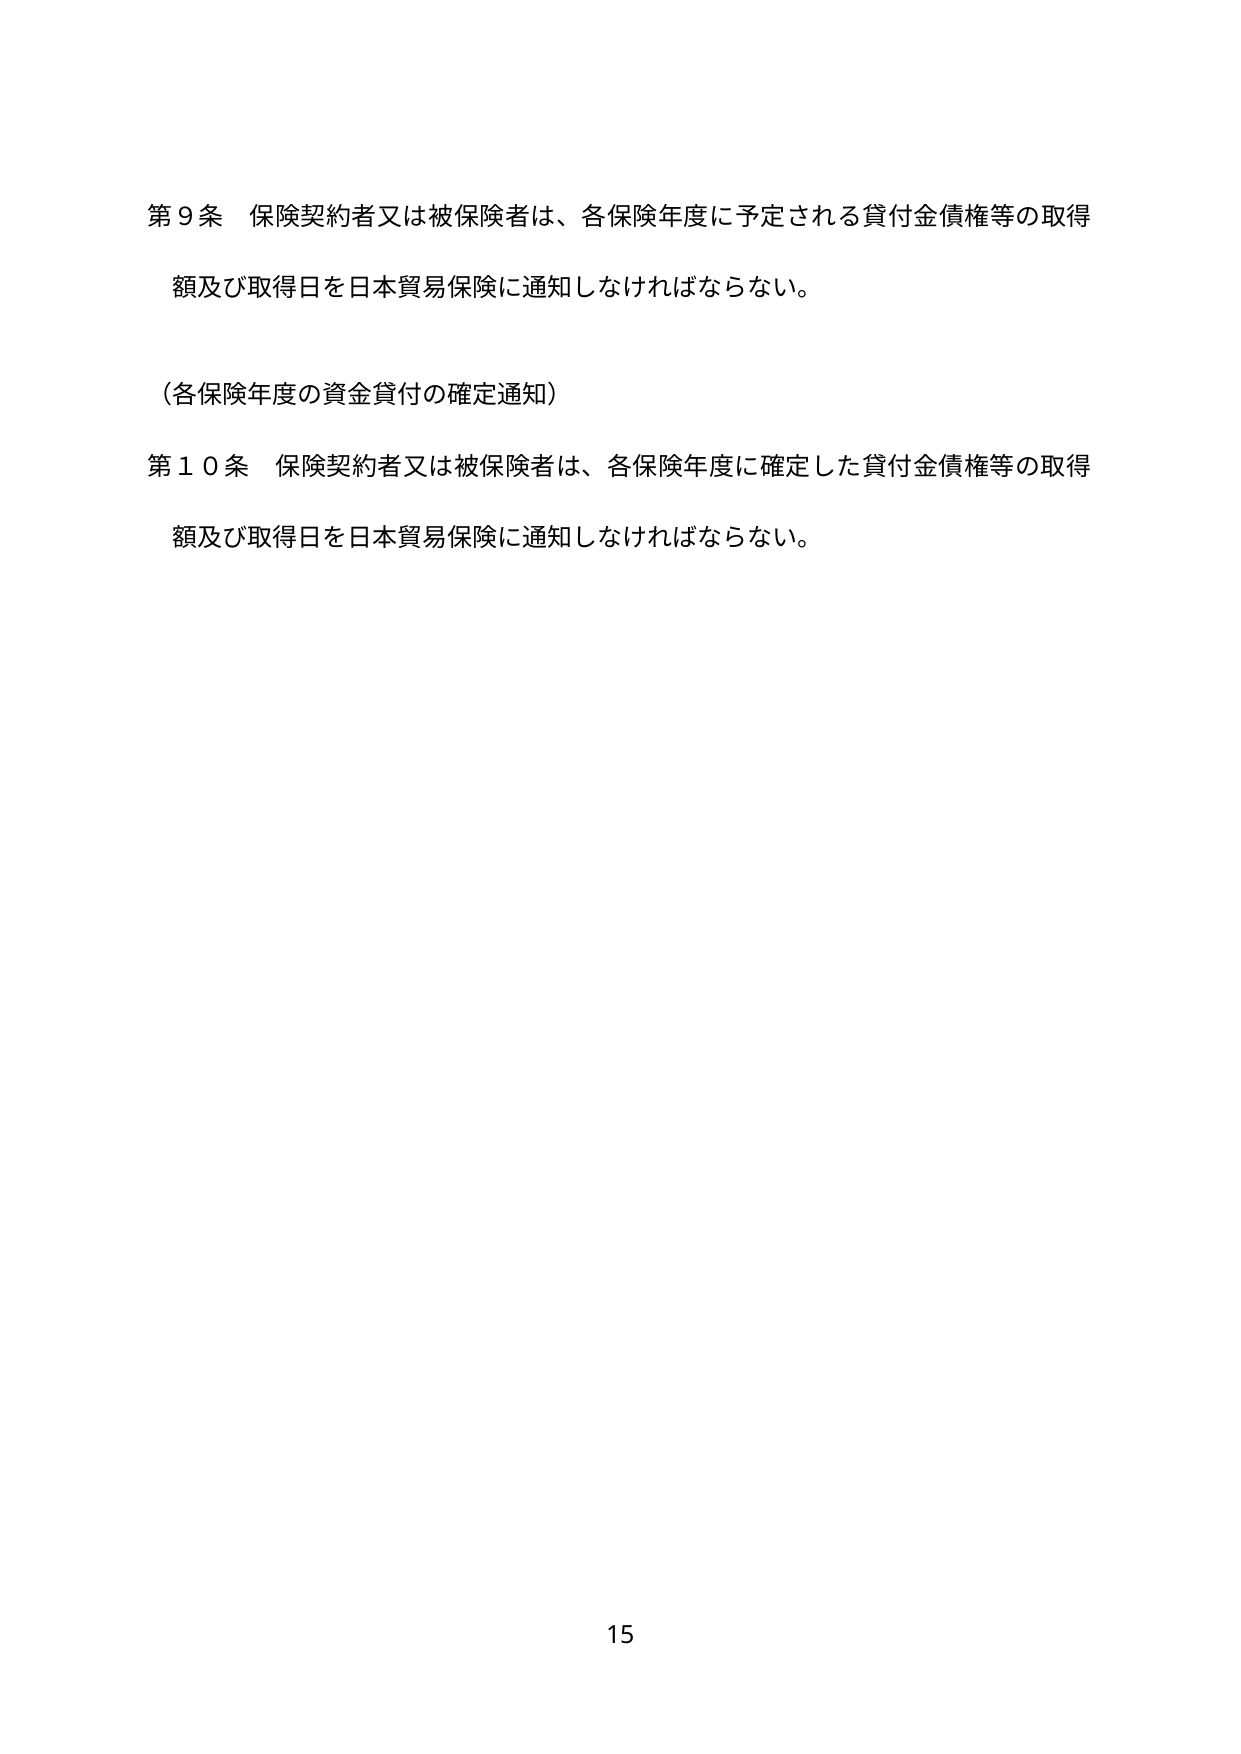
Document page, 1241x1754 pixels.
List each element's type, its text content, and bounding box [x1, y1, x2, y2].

text 第９条 保険契約者又は被保険者は、各保険年度に予定される貸付金債権等の取得額及び取得日を日本貿易保険に通知しなければならない。 [148, 179, 1092, 322]
text 第１０条 保険契約者又は被保険者は、各保険年度に確定した貸付金債権等の取得額及び取得日を日本貿易保険に通知しなければならない。 [148, 428, 1092, 571]
text （各保険年度の資金貸付の確定通知） [148, 357, 1092, 428]
